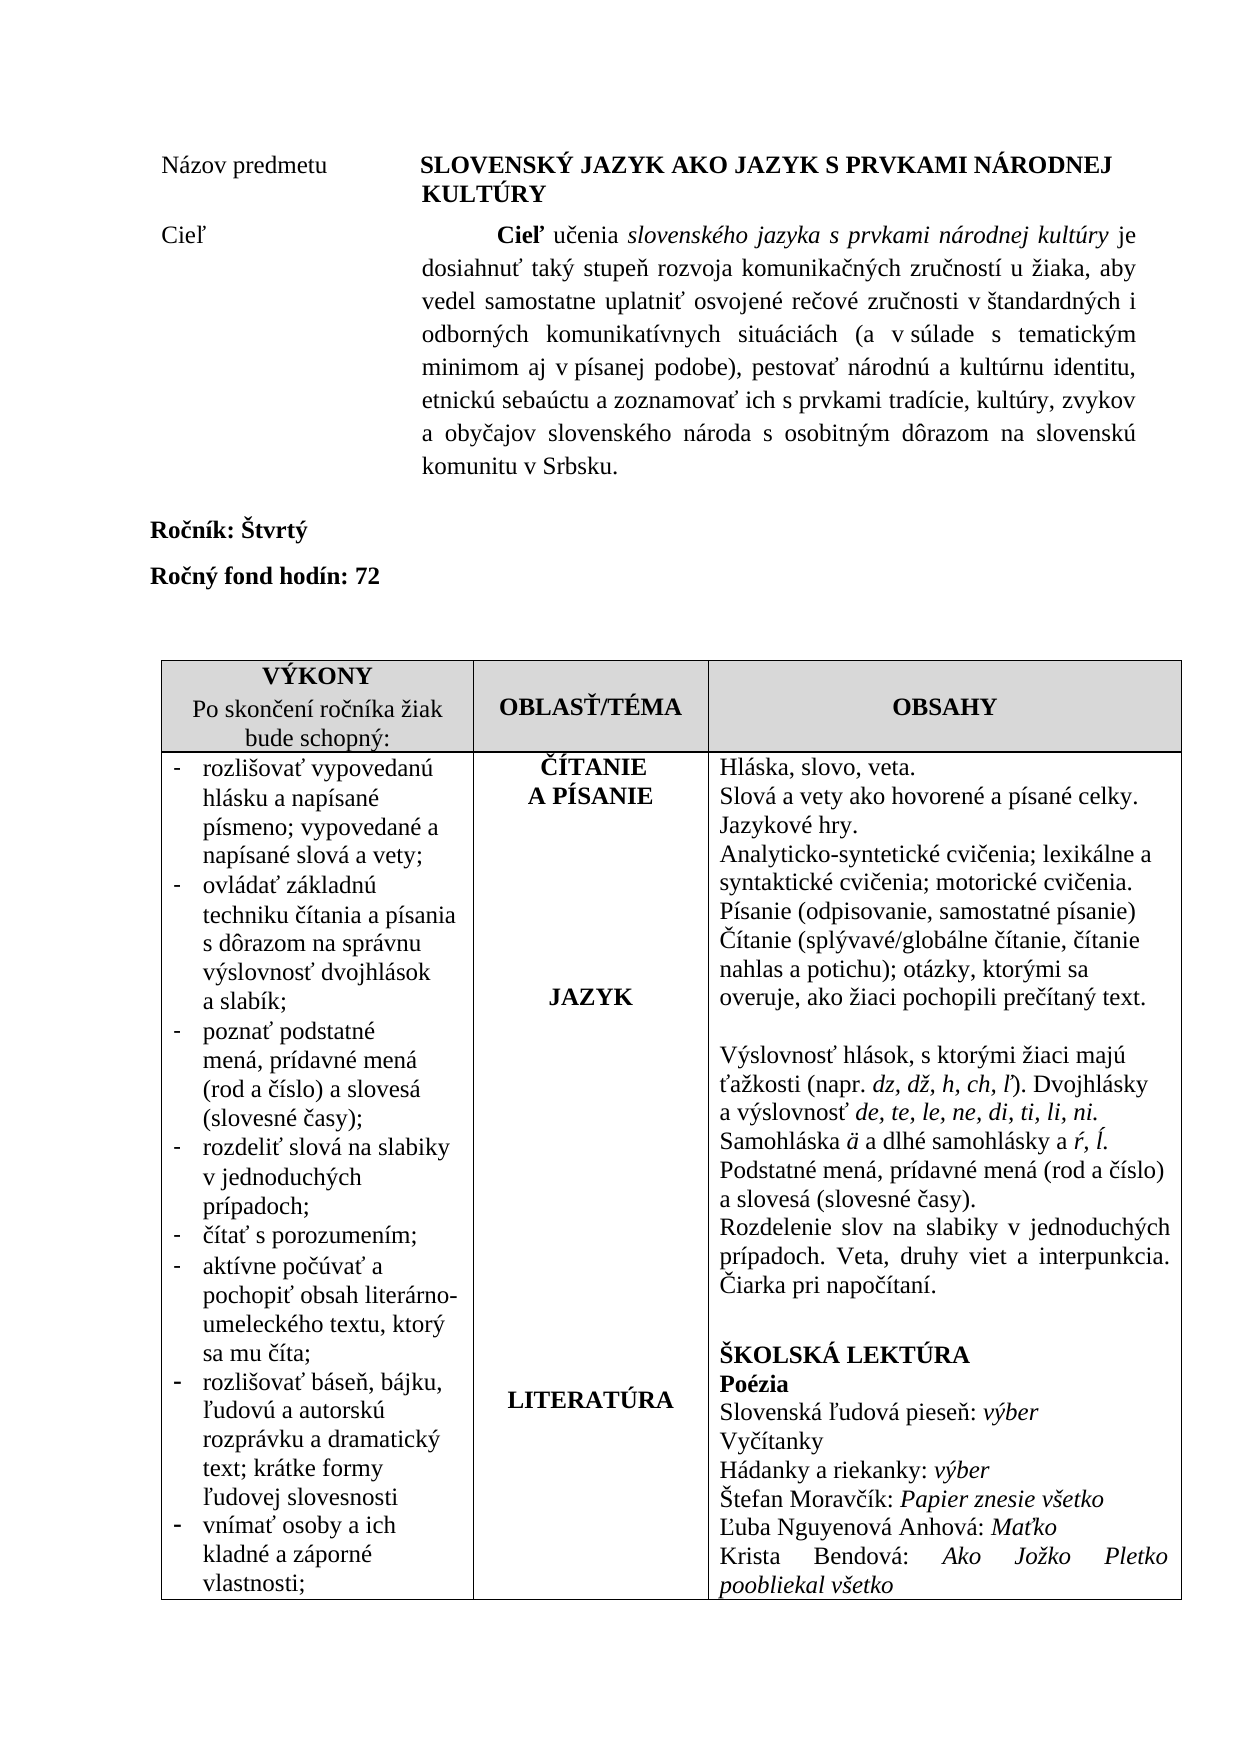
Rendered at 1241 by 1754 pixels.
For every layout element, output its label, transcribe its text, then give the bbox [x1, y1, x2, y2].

text Ročný fond hodín: 72 [150, 561, 1090, 589]
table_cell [474, 753, 708, 1599]
text Ročník: Štvrtý [150, 150, 1018, 544]
table_header VÝKONY Po skončení ročníka žiak bude schopný: [162, 661, 473, 751]
table_header OBLASŤ/TÉMA [474, 661, 708, 751]
table_header OBSAHY [709, 661, 1181, 751]
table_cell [709, 753, 1181, 1599]
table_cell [162, 753, 473, 1599]
